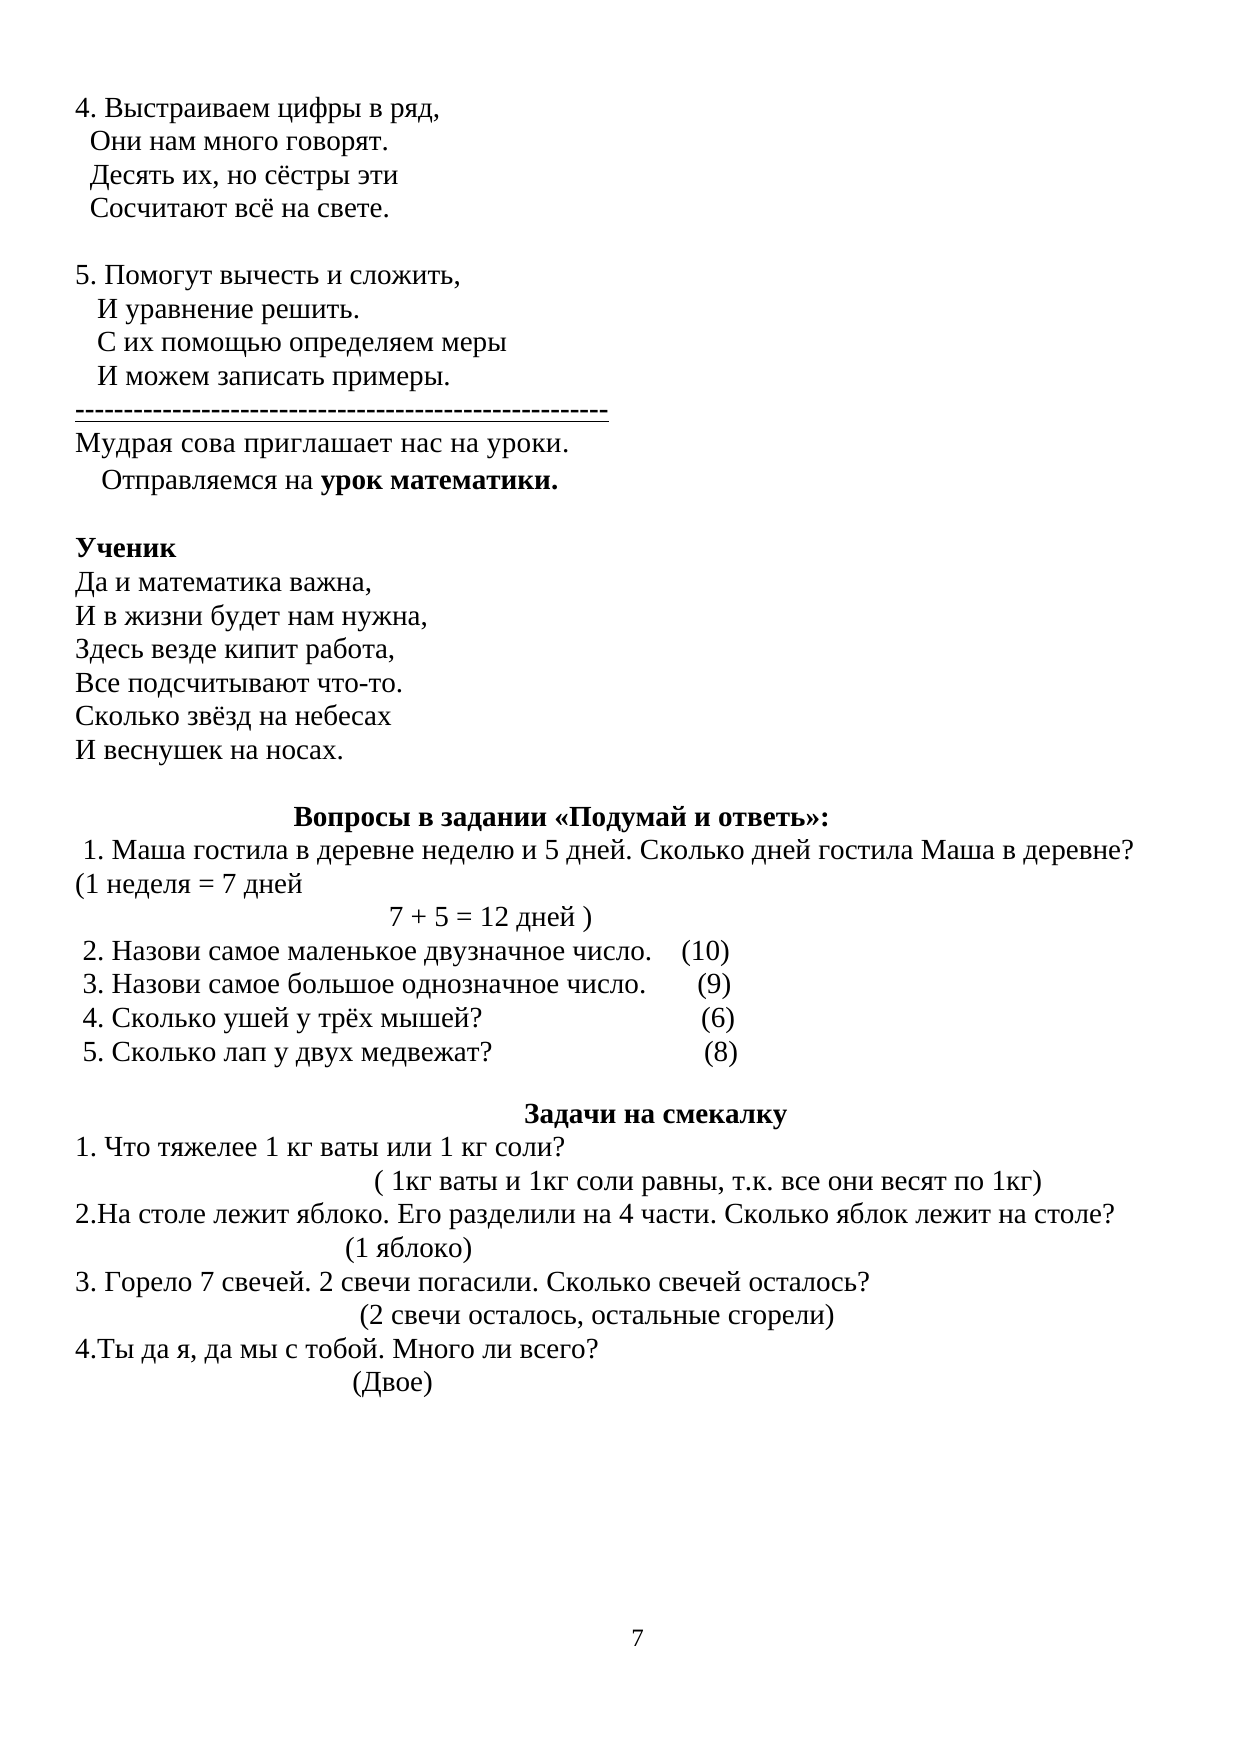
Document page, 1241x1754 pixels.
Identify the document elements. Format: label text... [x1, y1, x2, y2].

text 7 + 5 = 12 дней ) [75, 899, 1200, 933]
text Да и математика важна, [75, 564, 1200, 598]
text Все подсчитывают что-то. [75, 665, 1200, 698]
text 3. Назови самое большое однозначное число. (9) [75, 967, 1200, 1000]
text 2. Назови самое маленькое двузначное число. (10) [75, 933, 1200, 967]
text 4.Ты да я, да мы с тобой. Много ли всего? [75, 1331, 1200, 1364]
text И в жизни будет нам нужна, [75, 598, 1200, 631]
text 2.На столе лежит яблоко. Его разделили на 4 части. Сколько яблок лежит на столе? [75, 1197, 1200, 1230]
text Отправляемся на урок математики. [75, 459, 1200, 497]
text Ученик [75, 531, 1200, 564]
text 4. Сколько ушей у трёх мышей? (6) [75, 1000, 1200, 1034]
text 3. Горело 7 свечей. 2 свечи погасили. Сколько свечей осталось? [75, 1264, 1200, 1297]
text Мудрая сова приглашает нас на уроки. [75, 425, 1200, 459]
text Задачи на смекалку [75, 1096, 1200, 1129]
text И веснушек на носах. [75, 732, 1200, 765]
text 5. Помогут вычесть и сложить, И уравнение решить. С их помощью определяем меры И можем записать примеры. ------------------------------------------------------- [75, 257, 1200, 425]
text Здесь везде кипит работа, [75, 631, 1200, 665]
text ( 1кг ваты и 1кг соли равны, т.к. все они весят по 1кг) [75, 1163, 1200, 1197]
text (1 яблоко) [75, 1230, 1200, 1264]
text 1. Маша гостила в деревне неделю и 5 дней. Сколько дней гостила Маша в деревне? (1 неделя = 7 дней [75, 832, 1200, 899]
text Вопросы в задании «Подумай и ответь»: [75, 799, 1200, 832]
text 5. Сколько лап у двух медвежат? (8) [75, 1034, 1200, 1067]
text (2 свечи осталось, остальные сгорели) [75, 1297, 1200, 1331]
text Сколько звёзд на небесах [75, 698, 1200, 732]
text 4. Выстраиваем цифры в ряд, Они нам много говорят. Десять их, но сёстры эти Сосчитают всё на свете. [75, 56, 1200, 224]
text (Двое) [75, 1364, 1200, 1398]
text 1. Что тяжелее ваты или соли? [75, 1129, 1200, 1163]
